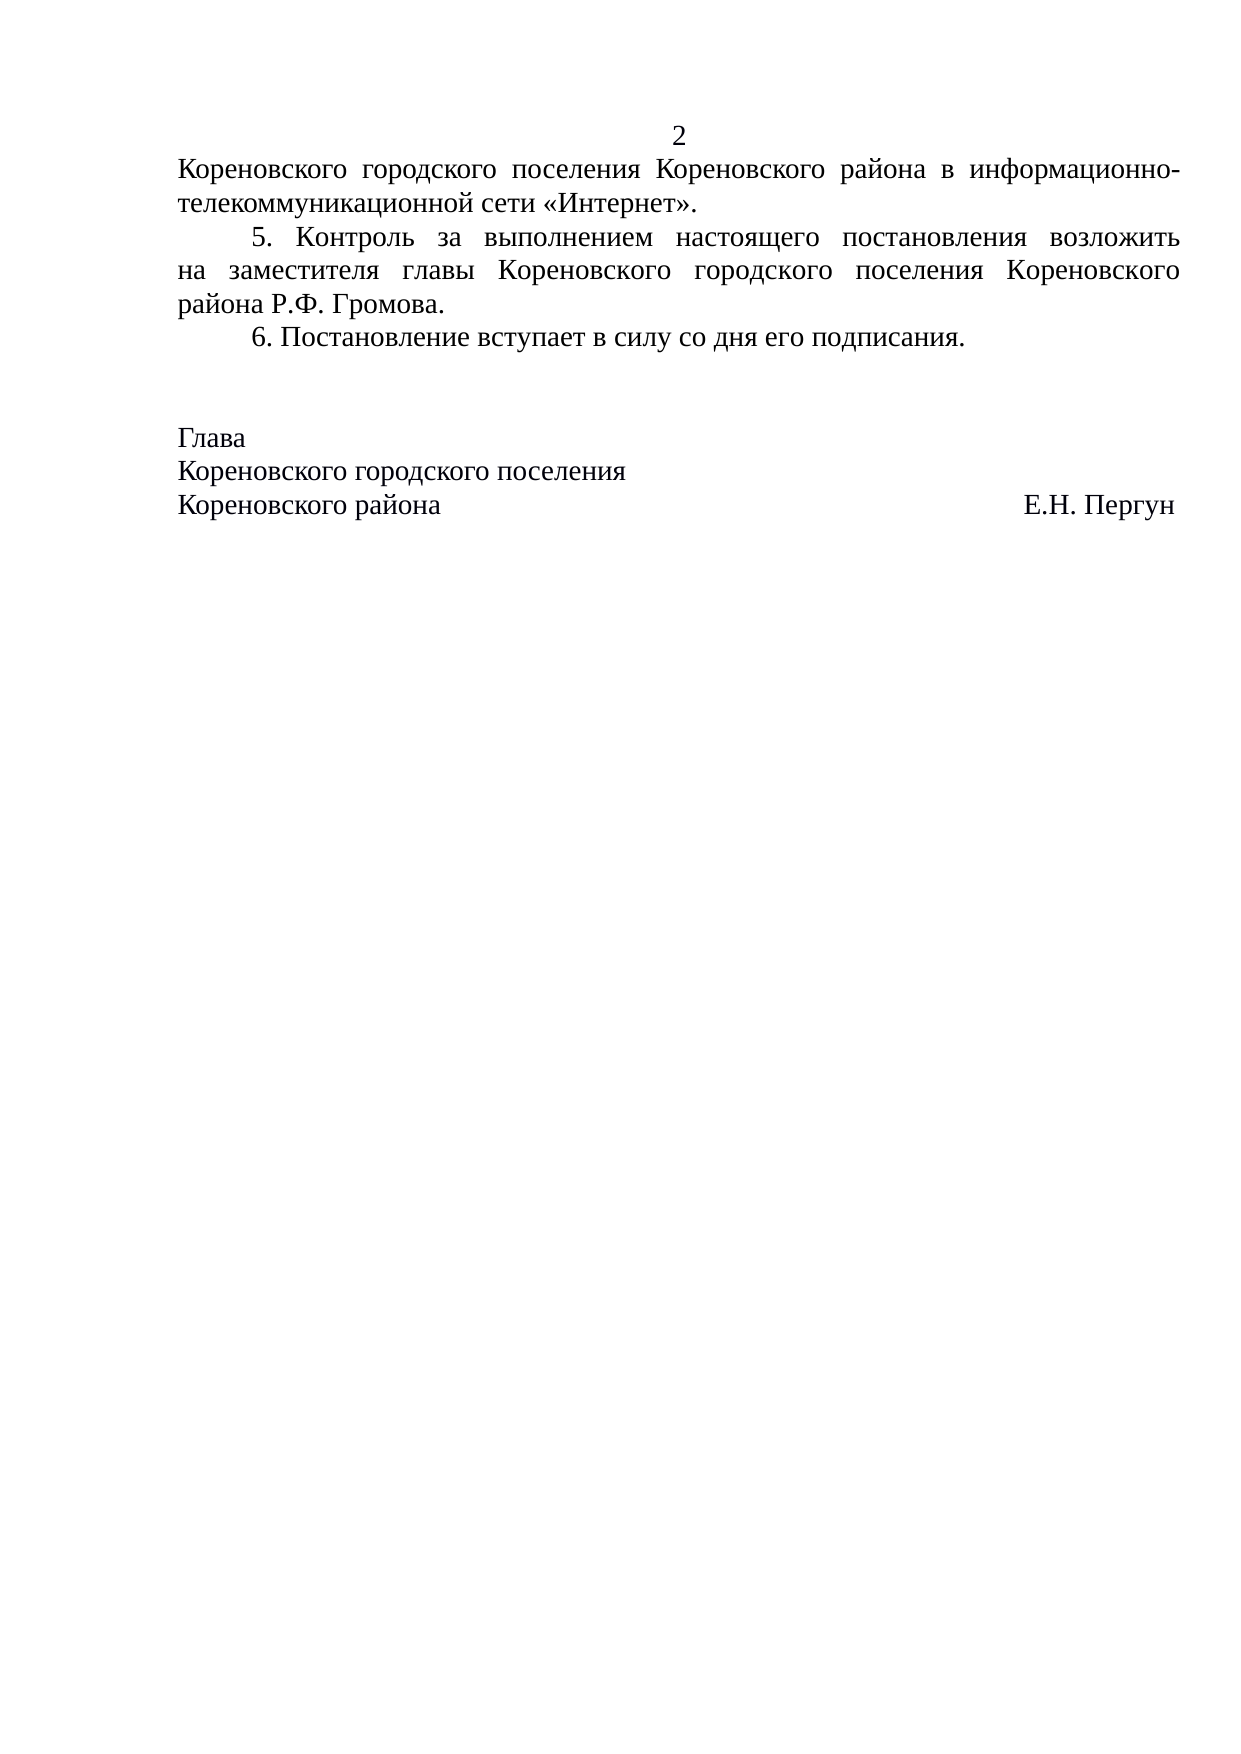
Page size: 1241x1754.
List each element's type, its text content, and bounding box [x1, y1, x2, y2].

text 5. Контроль за выполнением настоящего постановления возложить на заместителя главы Кореновского городского поселения Кореновского района Р.Ф. Громова. [177, 219, 1181, 319]
text 6. Постановление вступает в силу со дня его подписания. [177, 319, 1181, 353]
text Кореновского района Е.Н. Пергун [177, 487, 1181, 521]
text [177, 152, 1181, 219]
text Глава [177, 420, 1181, 453]
text Кореновского городского поселения [177, 453, 1181, 487]
